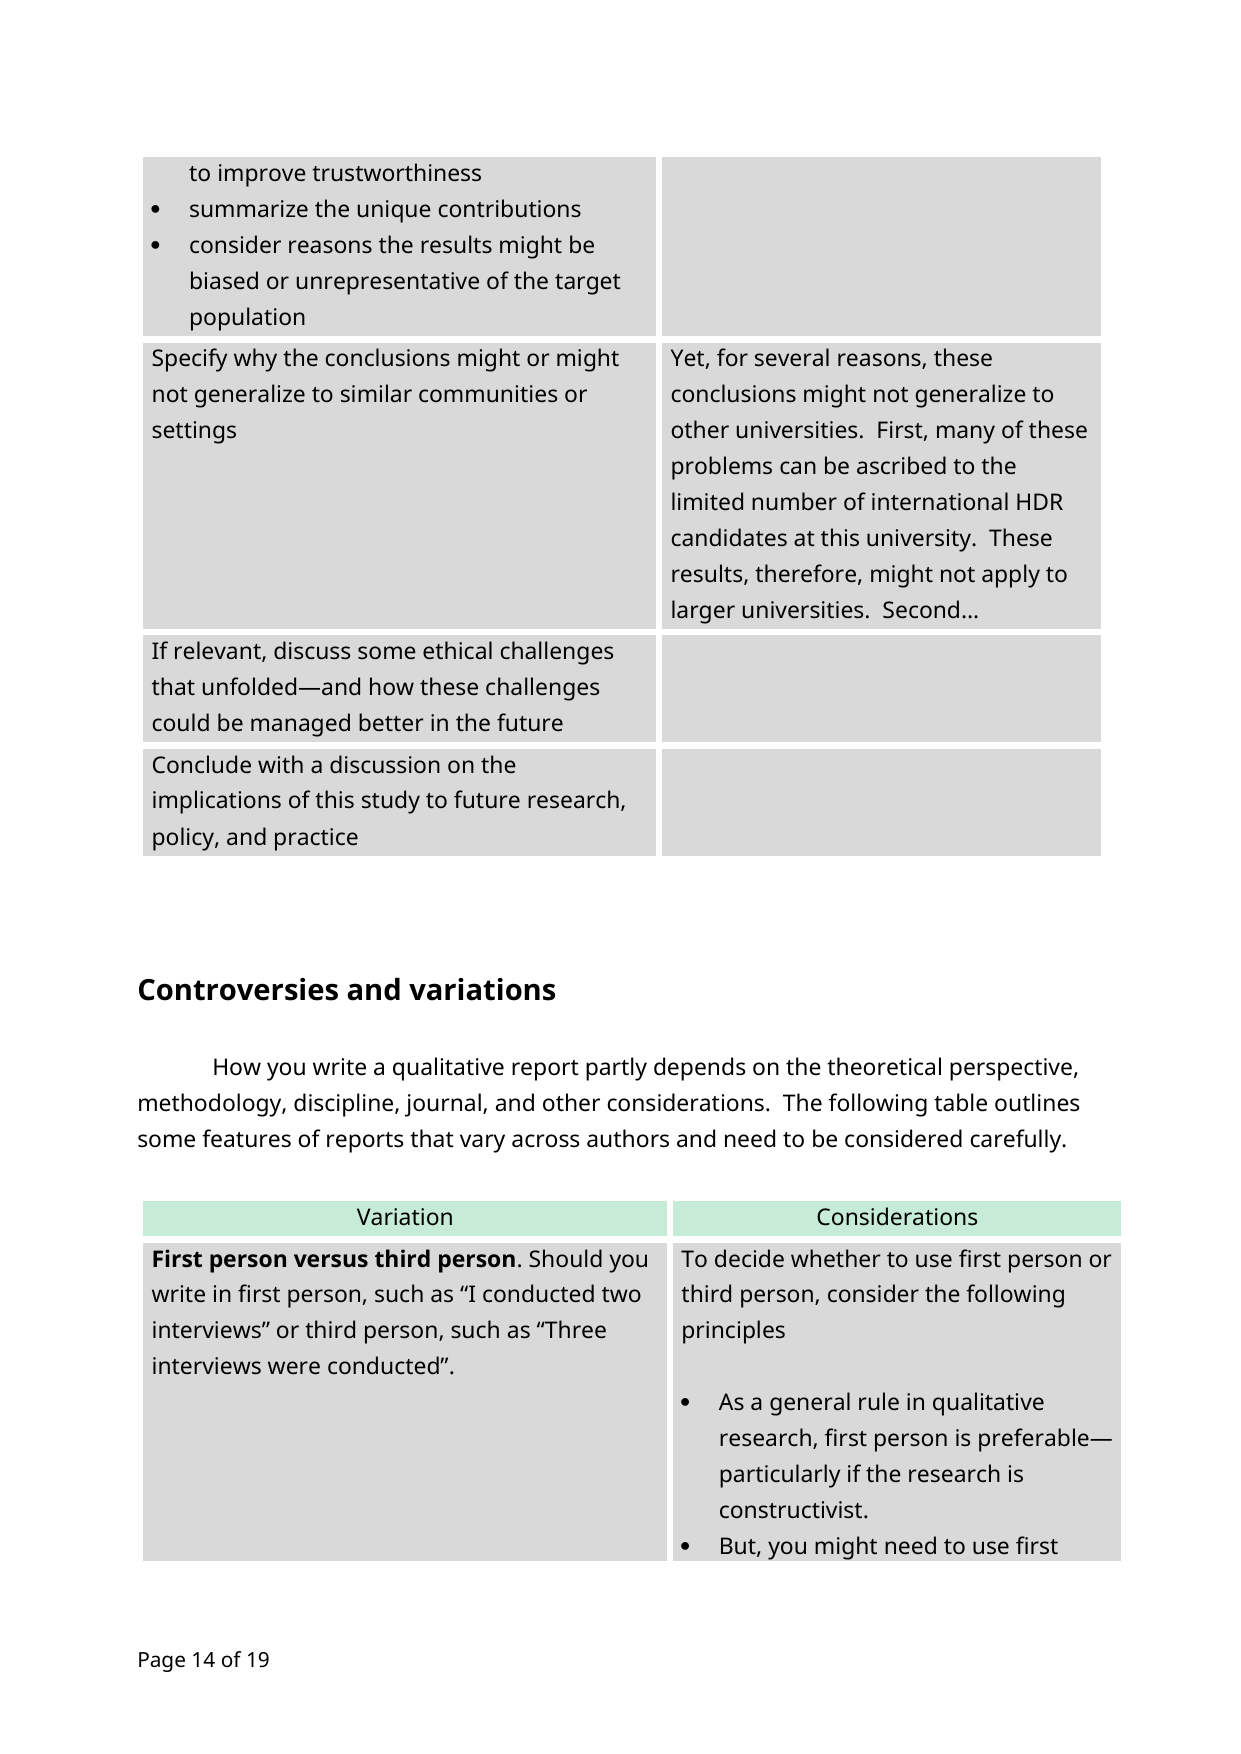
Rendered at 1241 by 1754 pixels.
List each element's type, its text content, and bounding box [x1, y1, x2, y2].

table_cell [143, 1243, 667, 1561]
table_cell If relevant, discuss some ethical challenges that unfolded—and how these challenges could be managed better in the future [143, 635, 656, 742]
table_header Considerations [673, 1201, 1121, 1236]
table_cell Specify why the conclusions might or might not generalize to similar communities or settings [143, 343, 656, 629]
text How you write a qualitative report partly depends on the theoretical perspective, methodology, discipline, journal, and other considerations. The following table outlines some features of reports that vary across authors and need to be considered carefully. [137, 1051, 1103, 1154]
table_cell Conclude with a discussion on the implications of this study to future research, policy, and practice [143, 749, 656, 856]
table_cell [662, 157, 1101, 336]
table_cell [662, 635, 1101, 742]
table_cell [143, 157, 656, 336]
text Controversies and variations [137, 969, 1103, 1009]
table_cell [662, 749, 1101, 856]
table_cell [673, 1243, 1121, 1561]
table_cell Yet, for several reasons, these conclusions might not generalize to other universities. First, many of these problems can be ascribed to the limited number of international HDR candidates at this university. These results, therefore, might not apply to larger universities. Second… [662, 343, 1101, 629]
table_header Variation [143, 1201, 667, 1236]
